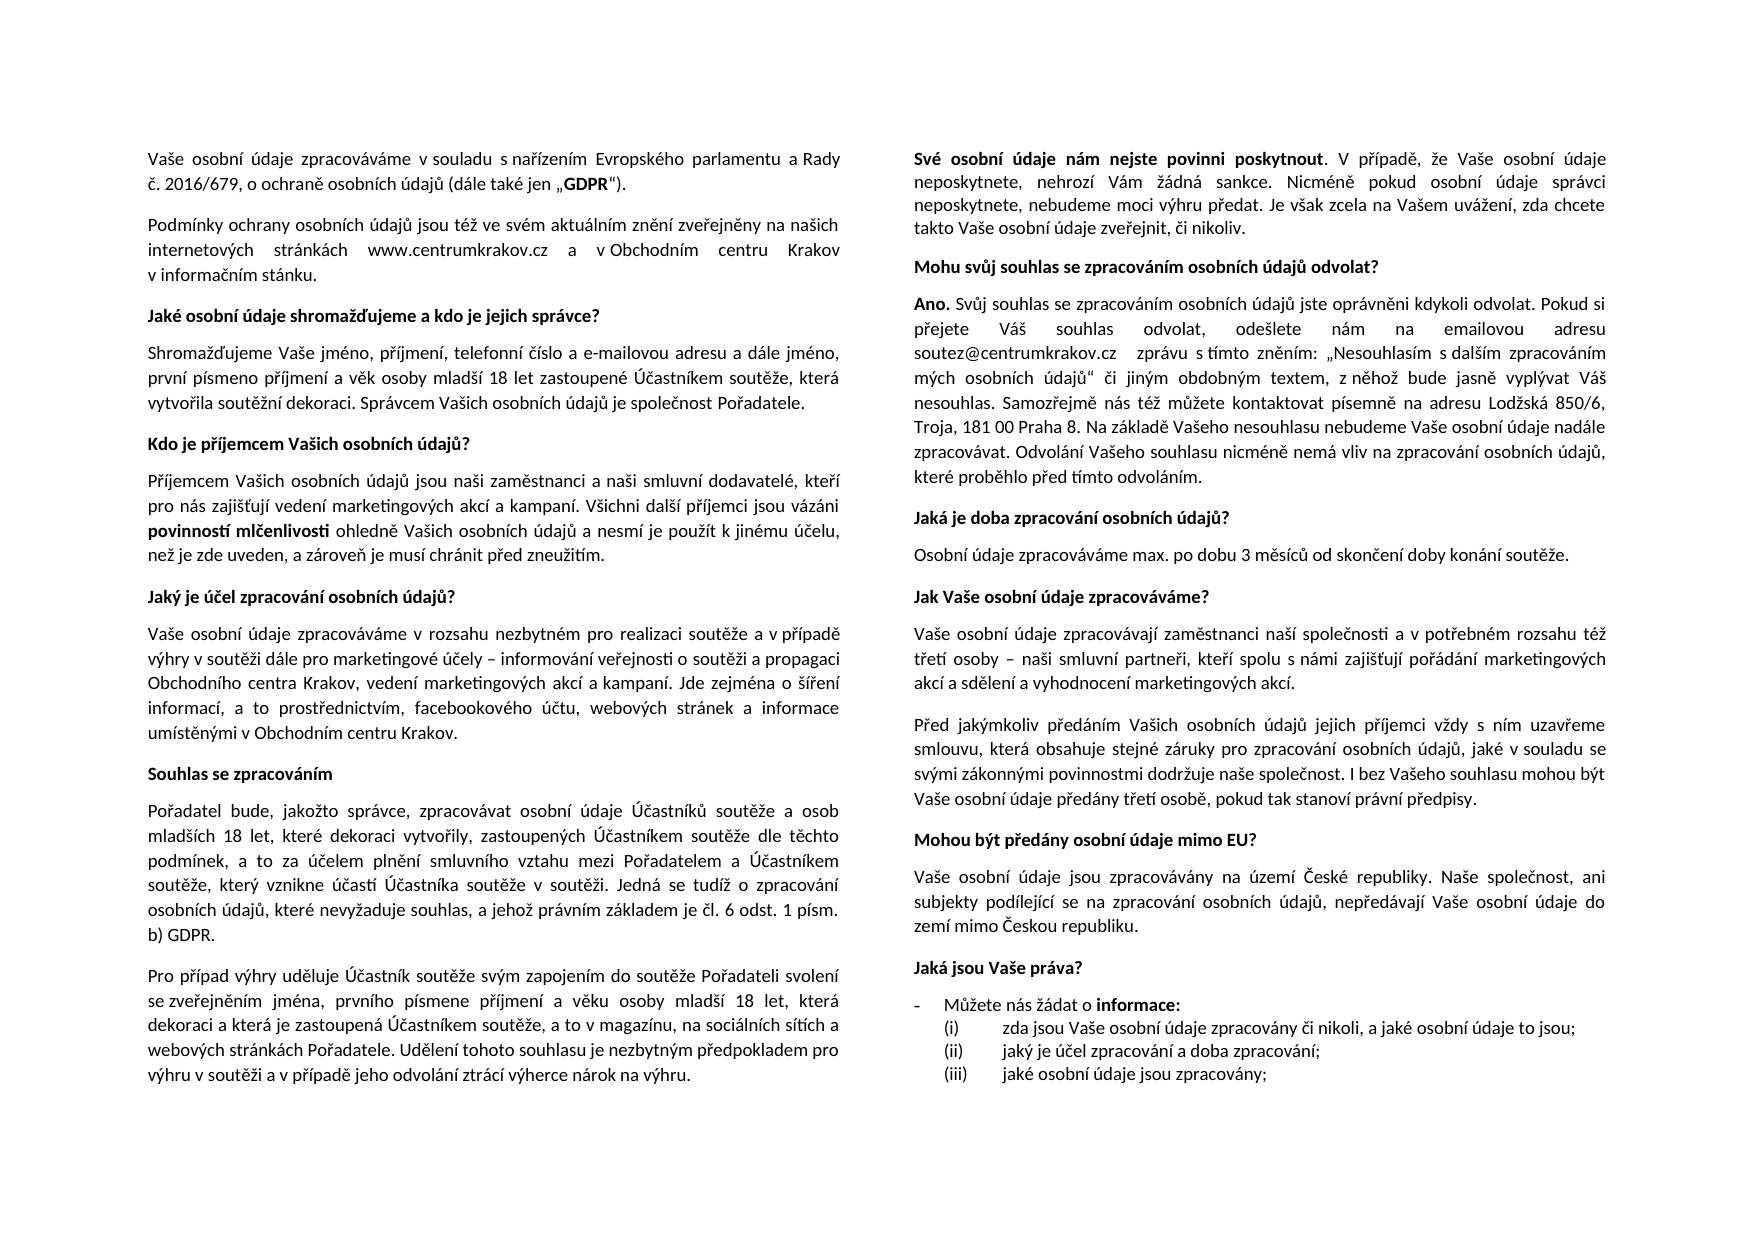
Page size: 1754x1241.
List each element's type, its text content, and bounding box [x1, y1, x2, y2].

text Vaše osobní údaje jsou zpracovávány na území České republiky. Naše společnost, ani subjekty podílející se na zpracování osobních údajů, nepředávají Vaše osobní údaje do zemí mimo Českou republiku. [914, 865, 1606, 938]
text Před jakýmkoliv předáním Vašich osobních údajů jejich příjemci vždy s ním uzavřeme smlouvu, která obsahuje stejné záruky pro zpracování osobních údajů, jaké v souladu se svými zákonnými povinnostmi dodržuje naše společnost. I bez Vašeho souhlasu mohou být Vaše osobní údaje předány třetí osobě, pokud tak stanoví právní předpisy. [914, 713, 1606, 810]
list Můžete nás žádat o informace: [914, 993, 1606, 1016]
text Jaký je účel zpracování osobních údajů? [148, 585, 840, 608]
text Ano. Svůj souhlas se zpracováním osobních údajů jste oprávněni kdykoli odvolat. Pokud si přejete Váš souhlas odvolat, odešlete nám na emailovou adresu soutez@centrumkrakov.cz zprávu s tímto zněním: „Nesouhlasím s dalším zpracováním mých osobních údajů“ či jiným obdobným textem, z něhož bude jasně vyplývat Váš nesouhlas. Samozřejmě nás též můžete kontaktovat písemně na adresu Lodžská 850/6, Troja, 181 00 Praha 8. Na základě Vašeho nesouhlasu nebudeme Vaše osobní údaje nadále zpracovávat. Odvolání Vašeho souhlasu nicméně nemá vliv na zpracování osobních údajů, které proběhlo před tímto odvoláním. [914, 292, 1606, 488]
text Vaše osobní údaje zpracovávají zaměstnanci naší společnosti a v potřebném rozsahu též třetí osoby – naši smluvní partneři, kteří spolu s námi zajišťují pořádání marketingových akcí a sdělení a vyhodnocení marketingových akcí. [914, 622, 1606, 694]
list zda jsou Vaše osobní údaje zpracovány či nikoli, a jaké osobní údaje to jsou; [943, 1016, 1606, 1039]
text Příjemcem Vašich osobních údajů jsou naši zaměstnanci a naši smluvní dodavatelé, kteří pro nás zajišťují vedení marketingových akcí a kampaní. Všichni další příjemci jsou vázáni povinností mlčenlivosti ohledně Vašich osobních údajů a nesmí je použít k jinému účelu, než je zde uveden, a zároveň je musí chránit před zneužitím. [148, 469, 840, 566]
text Souhlas se zpracováním [148, 762, 840, 785]
text Pro případ výhry uděluje Účastník soutěže svým zapojením do soutěže Pořadateli svolení se zveřejněním jména, prvního písmene příjmení a věku osoby mladší 18 let, která dekoraci a která je zastoupená Účastníkem soutěže, a to v magazínu, na sociálních sítích a webových stránkách Pořadatele. Udělení tohoto souhlasu je nezbytným předpokladem pro výhru v soutěži a v případě jeho odvolání ztrácí výherce nárok na výhru. [148, 964, 840, 1086]
text Své osobní údaje nám nejste povinni poskytnout. V případě, že Vaše osobní údaje neposkytnete, nehrozí Vám žádná sankce. Nicméně pokud osobní údaje správci neposkytnete, nebudeme moci výhru předat. Je však zcela na Vašem uvážení, zda chcete takto Vaše osobní údaje zveřejnit, či nikoliv. [914, 148, 1606, 239]
text Pořadatel bude, jakožto správce, zpracovávat osobní údaje Účastníků soutěže a osob mladších 18 let, které dekoraci vytvořily, zastoupených Účastníkem soutěže dle těchto podmínek, a to za účelem plnění smluvního vztahu mezi Pořadatelem a Účastníkem soutěže, který vznikne účastí Účastníka soutěže v soutěži. Jedná se tudíž o zpracování osobních údajů, které nevyžaduje souhlas, a jehož právním základem je čl. 6 odst. 1 písm. b) GDPR. [148, 799, 840, 946]
text Vaše osobní údaje zpracováváme v rozsahu nezbytném pro realizaci soutěže a v případě výhry v soutěži dále pro marketingové účely – informování veřejnosti o soutěži a propagaci Obchodního centra Krakov, vedení marketingových akcí a kampaní. Jde zejména o šíření informací, a to prostřednictvím, facebookového účtu, webových stránek a informace umístěnými v Obchodním centru Krakov. [148, 622, 840, 744]
text Shromažďujeme Vaše jméno, příjmení, telefonní číslo a e-mailovou adresu a dále jméno, první písmeno příjmení a věk osoby mladší 18 let zastoupené Účastníkem soutěže, která vytvořila soutěžní dekoraci. Správcem Vašich osobních údajů je společnost Pořadatele. [148, 342, 840, 414]
text Jaká je doba zpracování osobních údajů? [914, 506, 1606, 529]
list jaké osobní údaje jsou zpracovány; [943, 1062, 1606, 1085]
text Jak Vaše osobní údaje zpracováváme? [914, 585, 1606, 608]
text Vaše osobní údaje zpracováváme v souladu s nařízením Evropského parlamentu a Rady č. 2016/679, o ochraně osobních údajů (dále také jen „GDPR“). [148, 148, 840, 195]
list jaký je účel zpracování a doba zpracování; [943, 1039, 1606, 1062]
text Osobní údaje zpracováváme max. po dobu 3 měsíců od skončení doby konání soutěže. [914, 543, 1606, 566]
text Podmínky ochrany osobních údajů jsou též ve svém aktuálním znění zveřejněny na našich internetových stránkách www.centrumkrakov.cz a v Obchodním centru Krakov v informačním stánku. [148, 214, 840, 286]
text Mohu svůj souhlas se zpracováním osobních údajů odvolat? [914, 255, 1606, 278]
text Jaká jsou Vaše práva? [914, 956, 1606, 979]
text Mohou být předány osobní údaje mimo EU? [914, 828, 1606, 851]
text Jaké osobní údaje shromažďujeme a kdo je jejich správce? [148, 304, 840, 327]
text Kdo je příjemcem Vašich osobních údajů? [148, 432, 840, 455]
